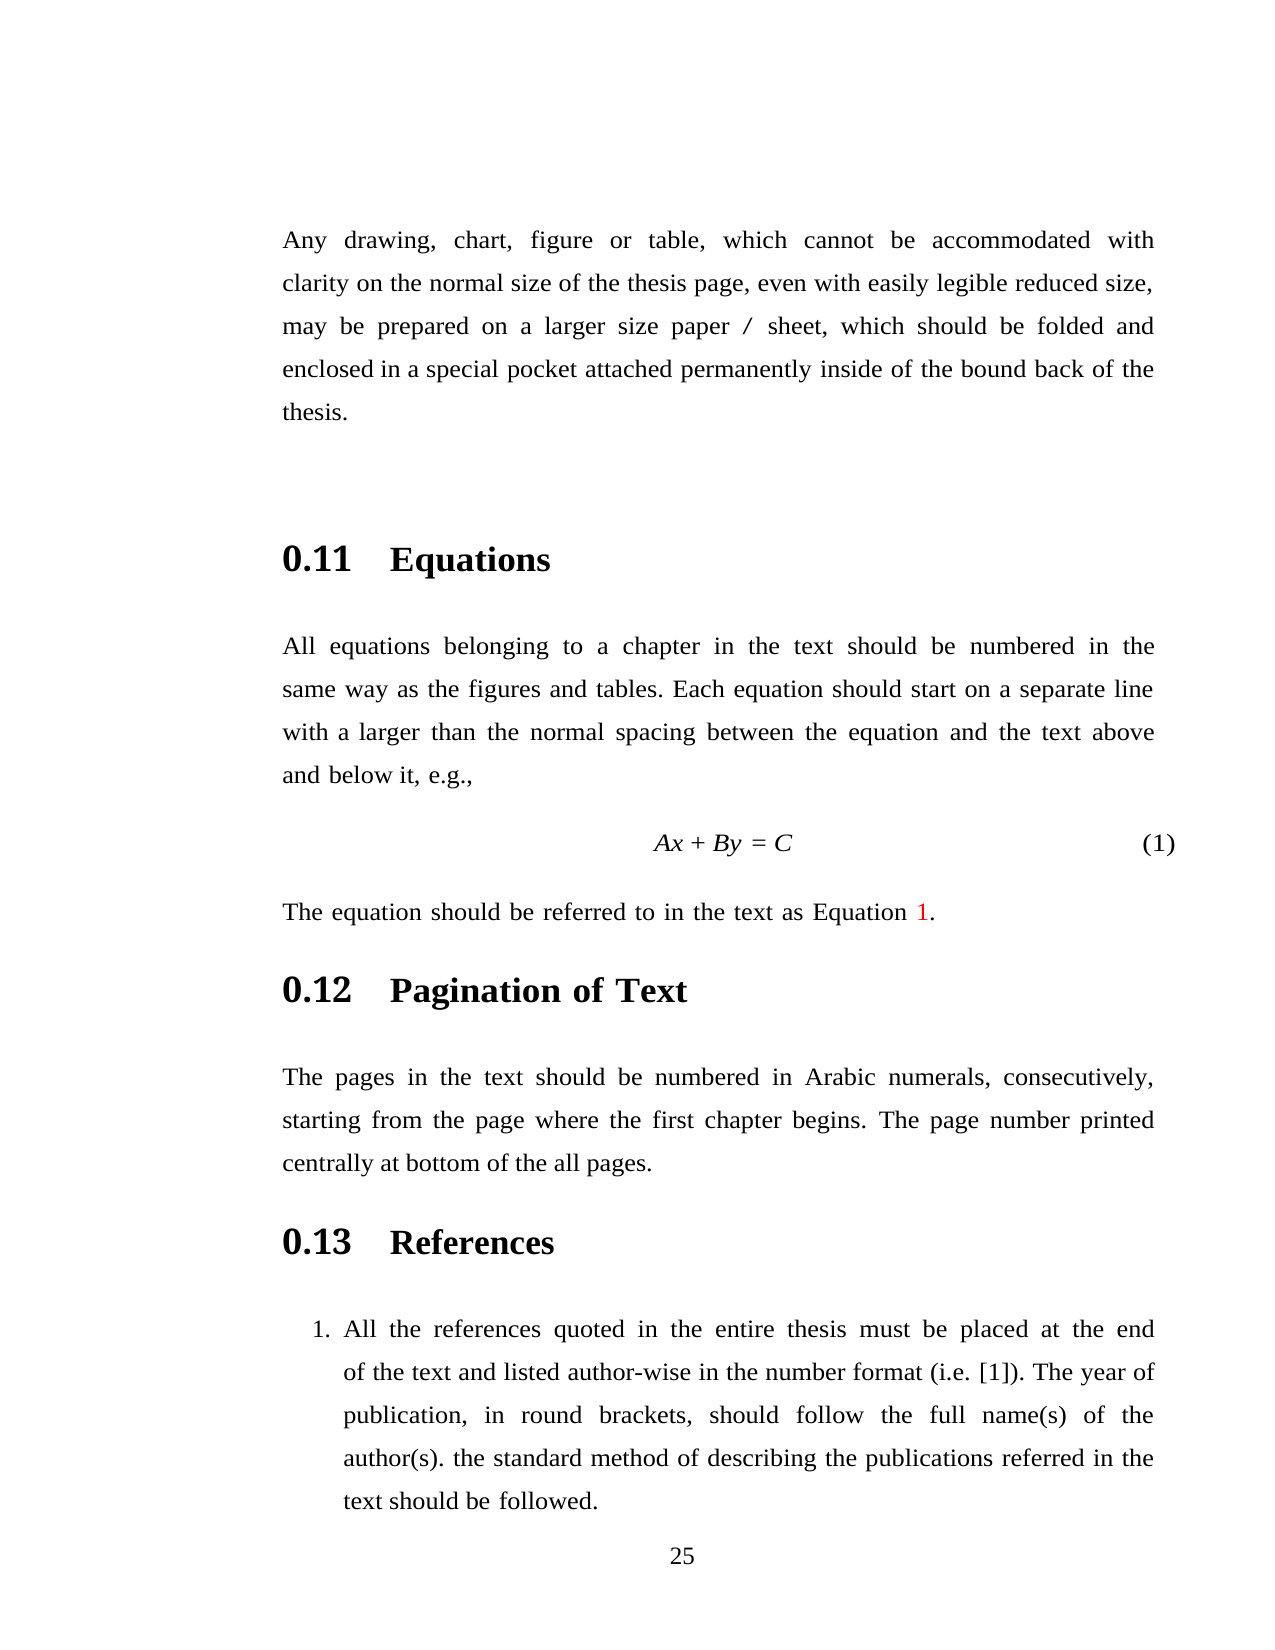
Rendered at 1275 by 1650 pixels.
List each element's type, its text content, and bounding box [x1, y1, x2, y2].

text Any drawing, chart, figure or table, which cannot be accommodated with clarity on the normal size of the thesis page, even with easily legible reduced size, may be prepared on a larger size paper / sheet, which should be folded and enclosed in a special pocket attached permanently inside of the bound back of the thesis. [282, 225, 1155, 426]
subtitle Equations [282, 534, 1200, 582]
text The pages in the text should be numbered in Arabic numerals, consecutively, starting from the page where the first chapter begins. The page number printed centrally at bottom of the all pages. [282, 1062, 1155, 1177]
text Ax + By = C (1) [654, 828, 1200, 857]
text The equation should be referred to in the text as Equation 1. [282, 897, 1200, 925]
list All the references quoted in the entire thesis must be placed at the end of the text and listed author-wise in the number format (i.e. [1]). The year of publication, in round brackets, should follow the full name(s) of the author(s). the standard method of describing the publications referred in the text should be followed. [312, 1314, 1155, 1515]
subtitle Pagination of Text [282, 965, 1200, 1013]
subtitle References [282, 1216, 1200, 1265]
text All equations belonging to a chapter in the text should be numbered in the same way as the figures and tables. Each equation should start on a separate line with a larger than the normal spacing between the equation and the text above and below it, e.g., [282, 631, 1155, 789]
